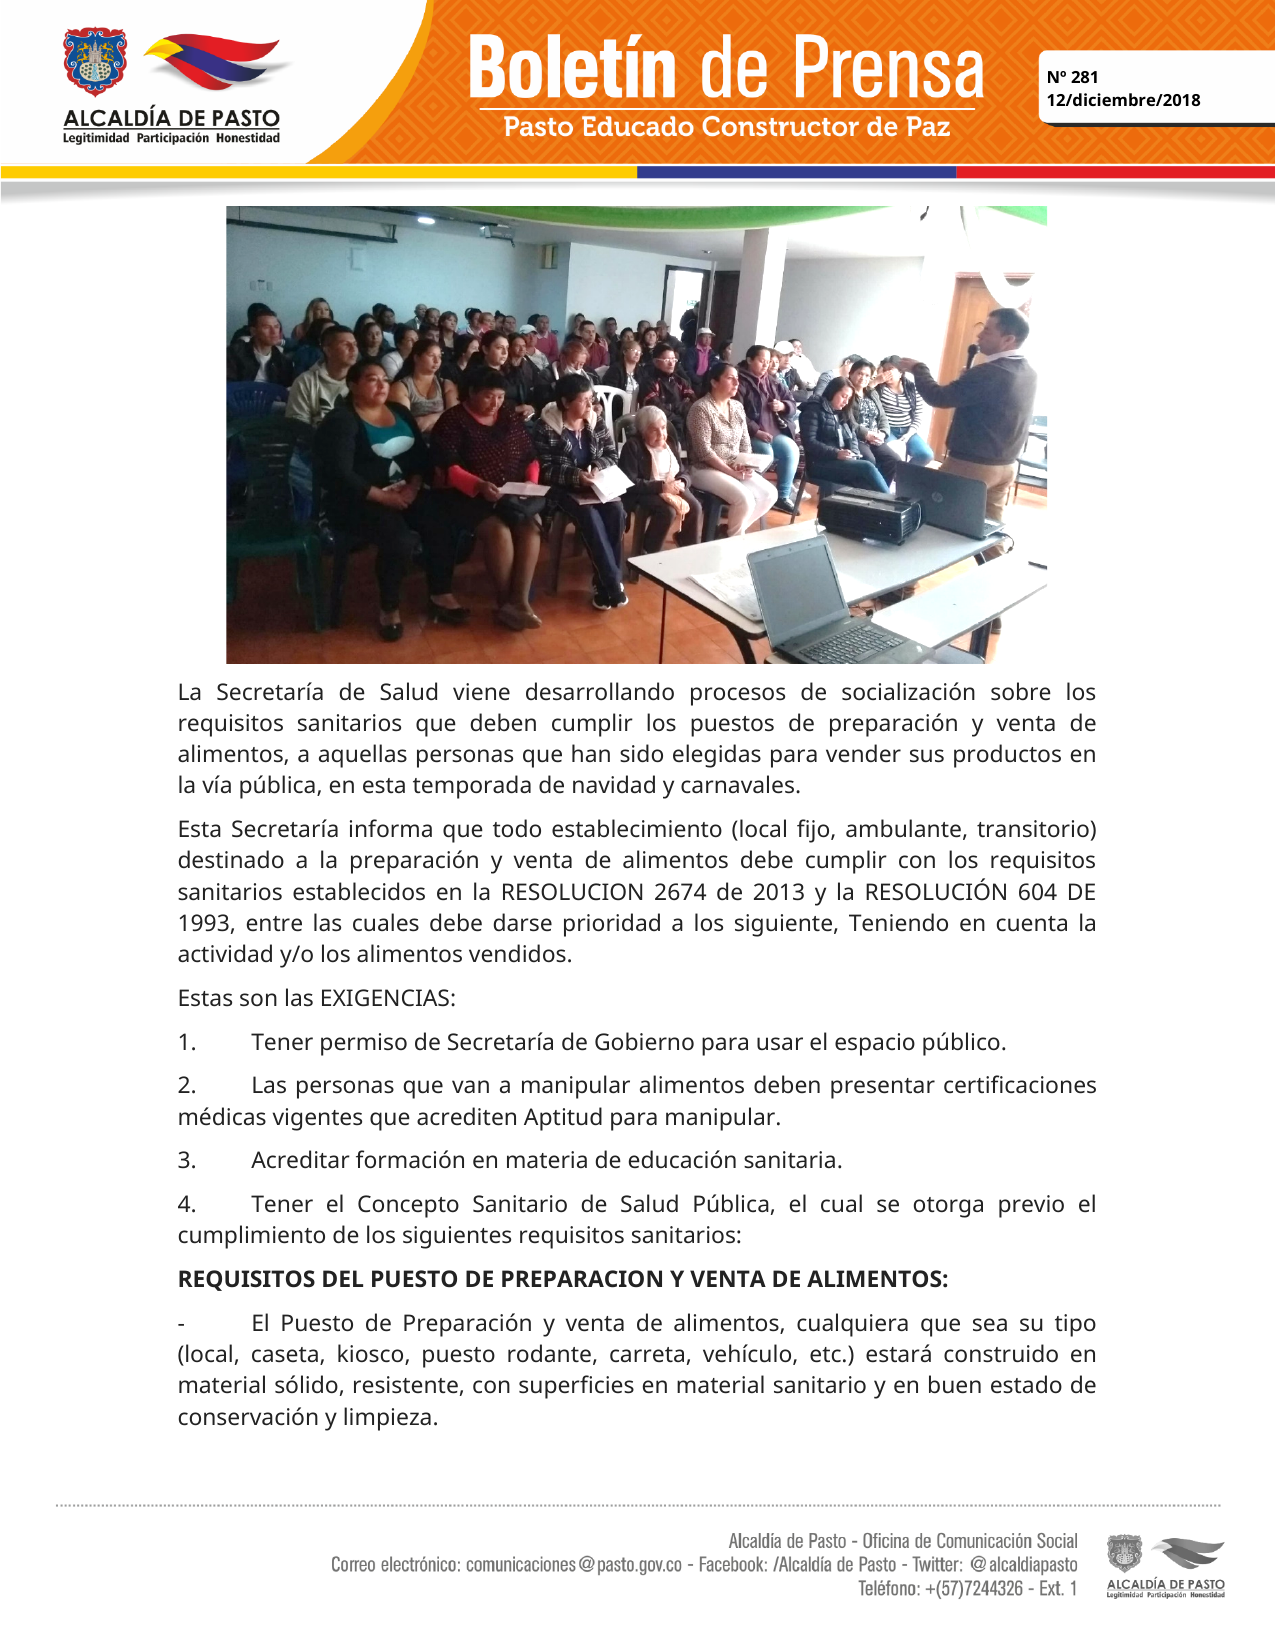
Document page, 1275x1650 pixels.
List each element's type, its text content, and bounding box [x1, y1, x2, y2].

text La Secretaría de Salud viene desarrollando procesos de socialización sobre los requisitos sanitarios que deben cumplir los puestos de preparación y venta de alimentos, a aquellas personas que han sido elegidas para vender sus productos en la vía pública, en esta temporada de navidad y carnavales. [177, 676, 1098, 801]
text 4. Tener el Concepto Sanitario de Salud Pública, el cual se otorga previo el cumplimiento de los siguientes requisitos sanitarios: [177, 1188, 1098, 1251]
text 3. Acreditar formación en materia de educación sanitaria. [177, 1144, 1098, 1176]
text Esta Secretaría informa que todo establecimiento (local fijo, ambulante, transitorio) destinado a la preparación y venta de alimentos debe cumplir con los requisitos sanitarios establecidos en la RESOLUCION 2674 de 2013 y la RESOLUCIÓN 604 DE 1993, entre las cuales debe darse prioridad a los siguiente, Teniendo en cuenta la actividad y/o los alimentos vendidos. [177, 813, 1098, 969]
text REQUISITOS DEL PUESTO DE PREPARACION Y VENTA DE ALIMENTOS: [177, 1263, 1098, 1294]
text 1. Tener permiso de Secretaría de Gobierno para usar el espacio público. [177, 1026, 1098, 1057]
text Estas son las EXIGENCIAS: [177, 982, 1098, 1013]
text - El Puesto de Preparación y venta de alimentos, cualquiera que sea su tipo (local, caseta, kiosco, puesto rodante, carreta, vehículo, etc.) estará construido en material sólido, resistente, con superficies en material sanitario y en buen estado de conservación y limpieza. [177, 1307, 1098, 1432]
picture [0, 0, 1275, 1645]
text 2. Las personas que van a manipular alimentos deben presentar certificaciones médicas vigentes que acrediten Aptitud para manipular. [177, 1069, 1098, 1132]
